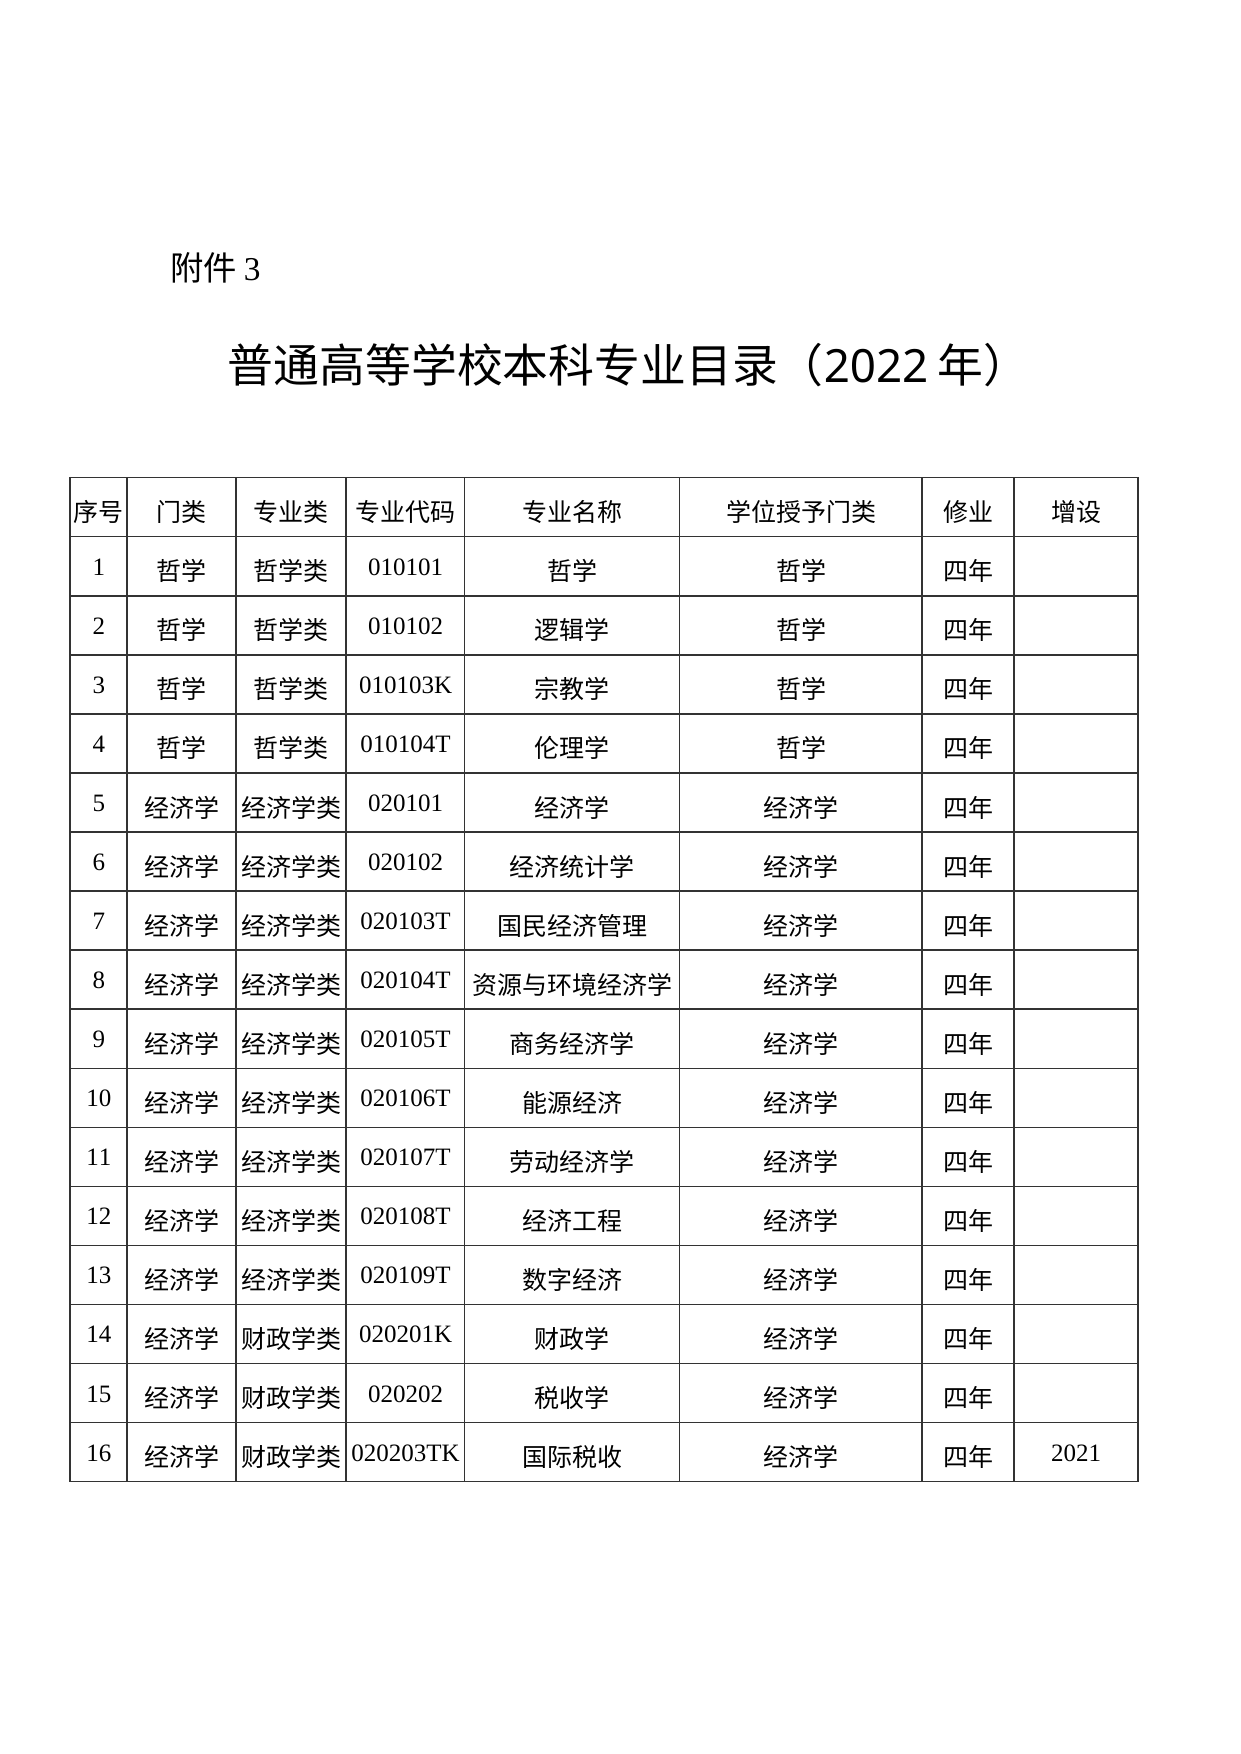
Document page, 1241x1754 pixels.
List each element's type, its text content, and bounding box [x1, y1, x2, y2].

table_cell 经济学类 [237, 951, 345, 1008]
table_cell 资源与环境经济学 [465, 951, 679, 1008]
table_cell 哲学类 [237, 656, 345, 713]
table_cell 哲学 [680, 537, 921, 595]
table_cell [1015, 656, 1137, 713]
table_cell 财政学类 [237, 1305, 345, 1363]
table_cell 劳动经济学 [465, 1128, 679, 1186]
table_cell 020104T [347, 951, 464, 1008]
table_cell 经济学 [680, 774, 921, 831]
table_cell 四年 [923, 1128, 1013, 1186]
table_cell [1015, 1069, 1137, 1126]
table_cell 经济学 [128, 1364, 235, 1422]
table_cell 经济学 [680, 892, 921, 949]
table_cell 税收学 [465, 1364, 679, 1422]
table_cell 经济学 [680, 1010, 921, 1067]
table_cell 12 [71, 1187, 126, 1244]
table_cell 哲学 [680, 715, 921, 772]
table_cell 010102 [347, 597, 464, 654]
table_cell [1015, 1010, 1137, 1067]
table_cell 财政学类 [237, 1423, 345, 1481]
table_cell 哲学 [680, 656, 921, 713]
table_cell 哲学 [128, 537, 235, 595]
table_cell 四年 [923, 1069, 1013, 1126]
table_cell 020103T [347, 892, 464, 949]
table_cell 四年 [923, 1364, 1013, 1422]
table_cell 四年 [923, 1423, 1013, 1481]
table_cell 哲学类 [237, 597, 345, 654]
table_cell 010103K [347, 656, 464, 713]
table_cell [1015, 1128, 1137, 1186]
table_cell 15 [71, 1364, 126, 1422]
table_cell 经济学 [128, 774, 235, 831]
table_cell 010101 [347, 537, 464, 595]
table_cell 020201K [347, 1305, 464, 1363]
table_cell 四年 [923, 656, 1013, 713]
table_cell 宗教学 [465, 656, 679, 713]
table_cell 四年 [923, 951, 1013, 1008]
table_cell 国际税收 [465, 1423, 679, 1481]
table_cell 经济学 [680, 1069, 921, 1126]
table_cell 3 [71, 656, 126, 713]
table_cell [1015, 537, 1137, 595]
table_cell [1015, 1364, 1137, 1422]
table_cell 商务经济学 [465, 1010, 679, 1067]
table_cell 国民经济管理 [465, 892, 679, 949]
table_header 专业类 [237, 478, 345, 536]
table_cell 经济学 [680, 1305, 921, 1363]
table_cell [1015, 597, 1137, 654]
table_cell 四年 [923, 597, 1013, 654]
table_cell 四年 [923, 1305, 1013, 1363]
table_cell 14 [71, 1305, 126, 1363]
table_cell 010104T [347, 715, 464, 772]
table_cell 020107T [347, 1128, 464, 1186]
table_cell 经济学 [128, 1069, 235, 1126]
table_cell [1015, 1305, 1137, 1363]
table_header 专业代码 [347, 478, 464, 536]
table_cell 经济学 [680, 1364, 921, 1422]
table_cell 经济学 [680, 1423, 921, 1481]
table_cell 020102 [347, 833, 464, 890]
table_cell 财政学 [465, 1305, 679, 1363]
table_cell 经济学 [128, 1187, 235, 1244]
table_cell 经济学 [128, 833, 235, 890]
table_cell 逻辑学 [465, 597, 679, 654]
table_cell 7 [71, 892, 126, 949]
table_cell 财政学类 [237, 1364, 345, 1422]
table_cell 6 [71, 833, 126, 890]
table_cell 020106T [347, 1069, 464, 1126]
table_cell 经济学类 [237, 892, 345, 949]
text 普通高等学校本科专业目录（2022年） [170, 314, 1087, 412]
table_cell 13 [71, 1246, 126, 1304]
table_cell 经济学类 [237, 1069, 345, 1126]
table_cell 020109T [347, 1246, 464, 1304]
table_cell [1015, 833, 1137, 890]
table_cell 经济学 [680, 1246, 921, 1304]
table_cell 020105T [347, 1010, 464, 1067]
text 附件3 [170, 233, 1087, 298]
table_cell [1015, 892, 1137, 949]
table_cell [1015, 1187, 1137, 1244]
table_cell [1015, 774, 1137, 831]
table_cell 伦理学 [465, 715, 679, 772]
table_cell 经济学类 [237, 833, 345, 890]
table_cell 四年 [923, 833, 1013, 890]
table_header 专业名称 [465, 478, 679, 536]
table_cell [1015, 715, 1137, 772]
table_header 门类 [128, 478, 235, 536]
table_cell 经济学类 [237, 774, 345, 831]
table_cell 020101 [347, 774, 464, 831]
table_cell 经济学 [128, 892, 235, 949]
table_cell 四年 [923, 715, 1013, 772]
table_cell 哲学 [680, 597, 921, 654]
table_cell 经济统计学 [465, 833, 679, 890]
table_cell 哲学 [128, 656, 235, 713]
table_cell 经济学 [680, 833, 921, 890]
table_cell 经济学 [680, 1128, 921, 1186]
table_cell 能源经济 [465, 1069, 679, 1126]
table_cell 哲学 [128, 597, 235, 654]
table_cell 经济工程 [465, 1187, 679, 1244]
table_cell 哲学 [128, 715, 235, 772]
table_cell 020202 [347, 1364, 464, 1422]
table_cell 1 [71, 537, 126, 595]
table_cell 2 [71, 597, 126, 654]
table_cell 经济学类 [237, 1128, 345, 1186]
table_cell 经济学 [128, 1423, 235, 1481]
table_cell 四年 [923, 1187, 1013, 1244]
table_cell 四年 [923, 892, 1013, 949]
table_cell 经济学类 [237, 1010, 345, 1067]
table_cell 2021 [1015, 1423, 1137, 1481]
table_cell 经济学 [128, 1246, 235, 1304]
table_cell 四年 [923, 774, 1013, 831]
table_cell 四年 [923, 537, 1013, 595]
table_cell 四年 [923, 1010, 1013, 1067]
table_header 序号 [71, 478, 126, 536]
table_cell 8 [71, 951, 126, 1008]
table_cell 四年 [923, 1246, 1013, 1304]
table_cell 5 [71, 774, 126, 831]
table_cell 哲学 [465, 537, 679, 595]
table_cell 经济学 [680, 1187, 921, 1244]
table_cell 经济学 [128, 1128, 235, 1186]
table_header 修业 年限 [923, 478, 1013, 536]
table_cell 11 [71, 1128, 126, 1186]
table_cell 9 [71, 1010, 126, 1067]
table_cell 10 [71, 1069, 126, 1126]
table_cell 数字经济 [465, 1246, 679, 1304]
table_cell 020108T [347, 1187, 464, 1244]
table_header 增设 [1015, 478, 1137, 536]
table_cell 经济学 [128, 951, 235, 1008]
table_header 学位授予门类 [680, 478, 921, 536]
table_cell 020203TK [347, 1423, 464, 1481]
table_cell 经济学 [128, 1010, 235, 1067]
table_cell 哲学类 [237, 537, 345, 595]
table_cell [1015, 951, 1137, 1008]
table_cell 4 [71, 715, 126, 772]
table_cell 经济学 [680, 951, 921, 1008]
table_cell 经济学 [128, 1305, 235, 1363]
table_cell 经济学类 [237, 1246, 345, 1304]
table_cell 哲学类 [237, 715, 345, 772]
table_cell 经济学类 [237, 1187, 345, 1244]
table_cell [1015, 1246, 1137, 1304]
table_cell 16 [71, 1423, 126, 1481]
table_cell 经济学 [465, 774, 679, 831]
